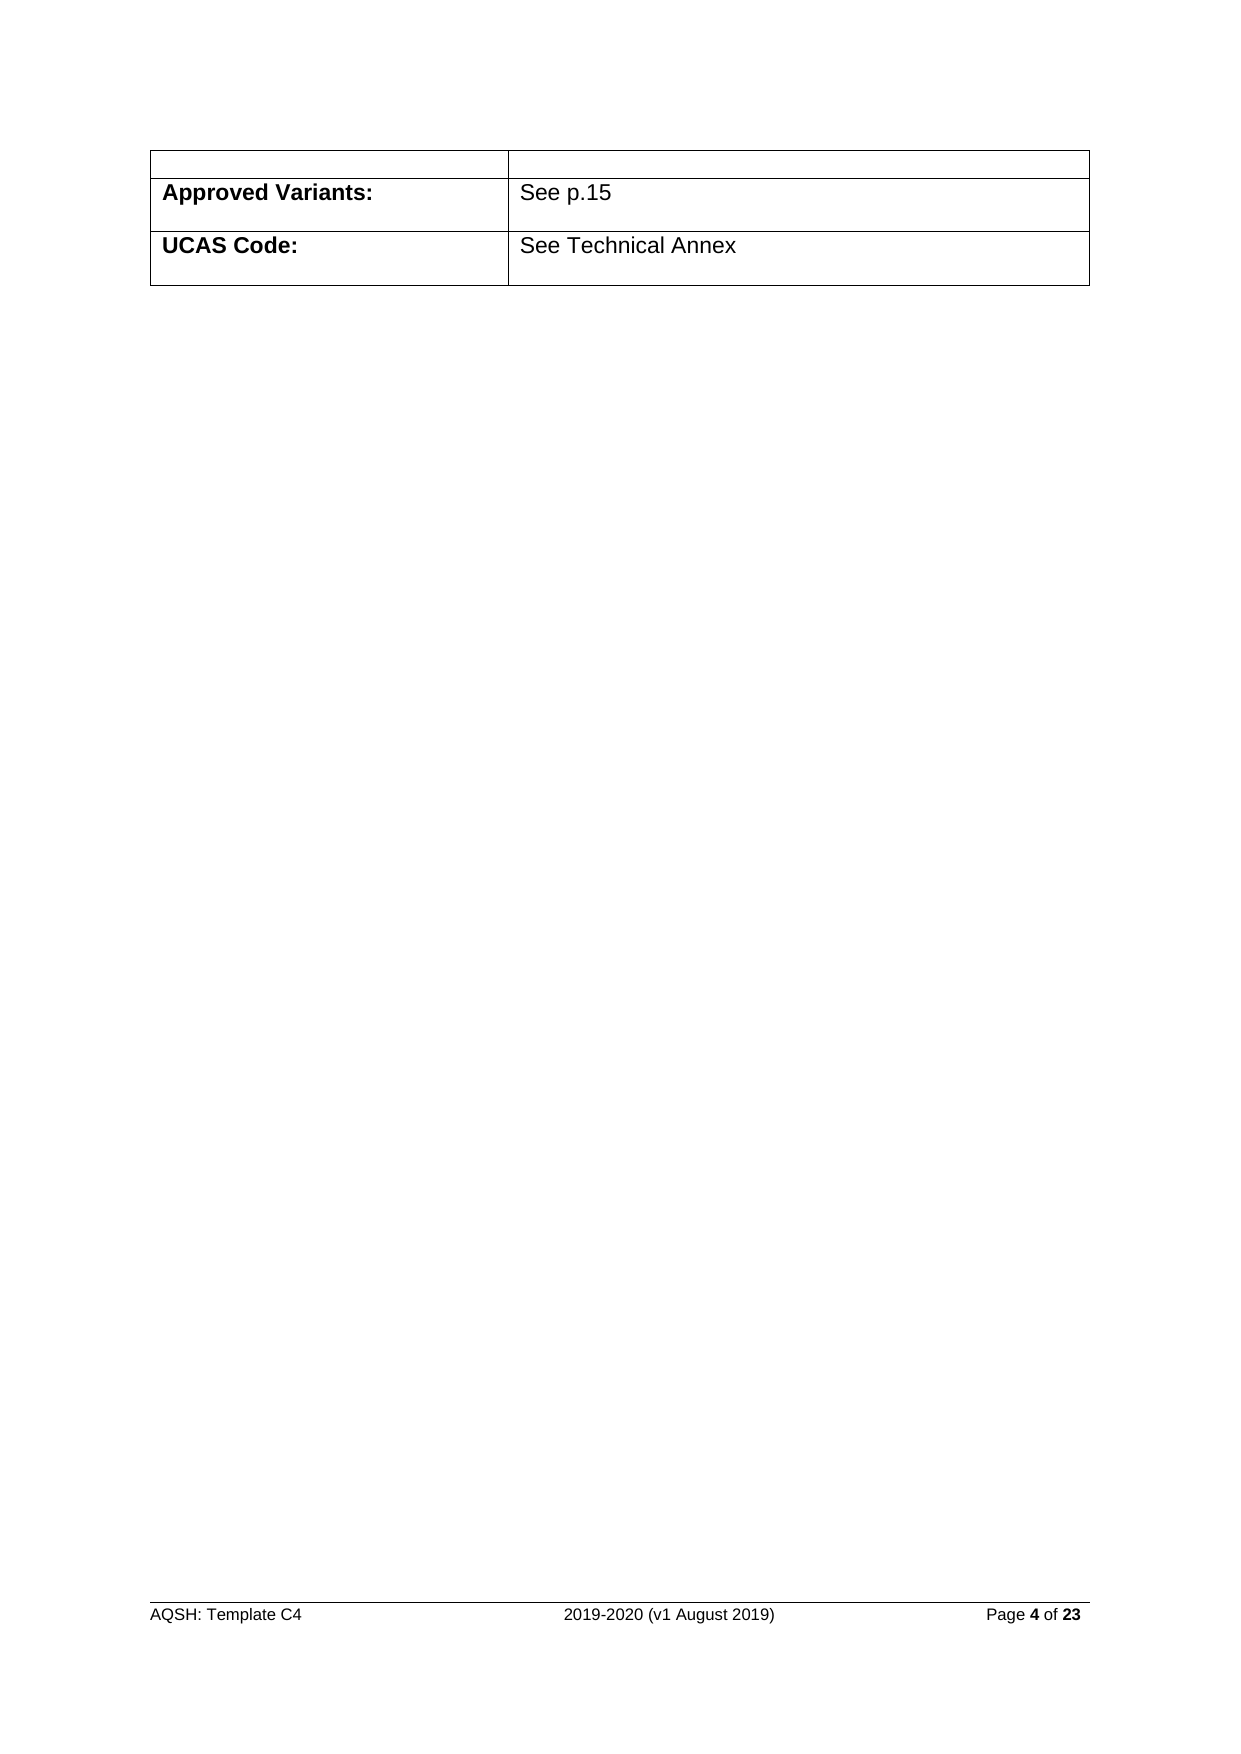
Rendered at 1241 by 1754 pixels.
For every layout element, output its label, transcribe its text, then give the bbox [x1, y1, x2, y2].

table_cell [151, 151, 508, 177]
table_cell UCAS Code: [151, 232, 508, 285]
table_cell Approved Variants: [151, 179, 508, 231]
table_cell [509, 151, 1089, 177]
table_cell See p.15 [509, 179, 1089, 231]
table_cell See Technical Annex [509, 232, 1089, 285]
